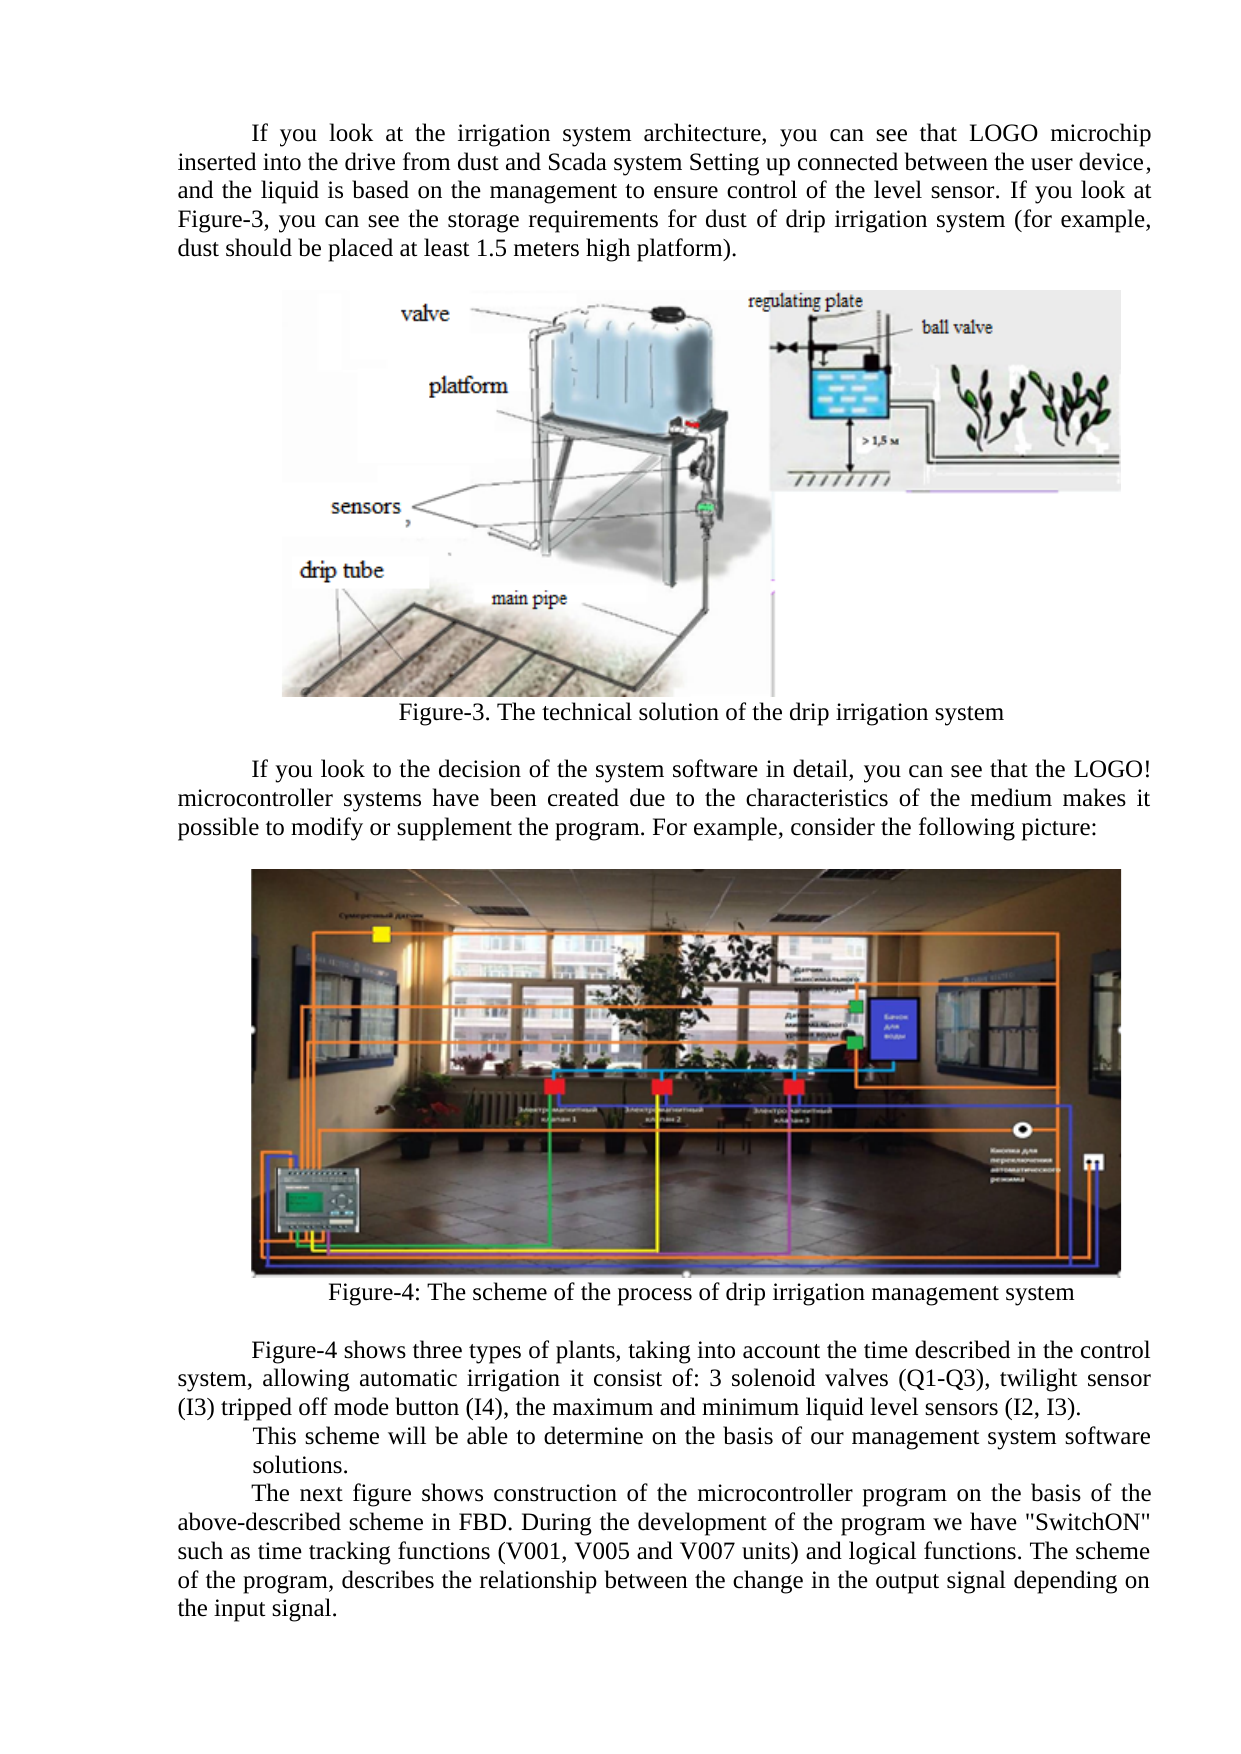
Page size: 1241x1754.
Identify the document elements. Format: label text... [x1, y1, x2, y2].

text If you look at the irrigation system architecture, you can see that LOGO microchip inserted into the drive from dust and Scada system Setting up connected between the user device, and the liquid is based on the management to ensure control of the level sensor. If you look at Figure-3, you can see the storage requirements for dust of drip irrigation system (for example, dust should be placed at least 1.5 meters high platform). [177, 118, 1152, 262]
text Figure-3. The technical solution of the drip irrigation system [177, 697, 1152, 726]
list This scheme will be able to determine on the basis of our management system software solutions. [252, 1421, 1152, 1478]
text If you look to the decision of the system software in detail, you can see that the LOGO! microcontroller systems have been created due to the characteristics of the medium makes it possible to modify or supplement the program. For example, consider the following picture: [177, 754, 1152, 841]
picture [281, 290, 1121, 697]
list The next figure shows construction of the microcontroller program on the basis of the above-described scheme in FBD. During the development of the program we have "SwitchON" such as time tracking functions (V001, V005 and V007 units) and logical functions. The scheme of the program, describes the relationship between the change in the output signal depending on the input signal. [177, 1478, 1152, 1622]
list Figure-4 shows three types of plants, taking into account the time described in the control system, allowing automatic irrigation it consist of: 3 solenoid valves (Q1-Q3), twilight sensor (I3) tripped off mode button (I4), the maximum and minimum liquid level sensors (I2, I3). [177, 1335, 1152, 1421]
list Figure-4: The scheme of the process of drip irrigation management system [177, 1277, 1152, 1306]
picture [251, 869, 1122, 1278]
